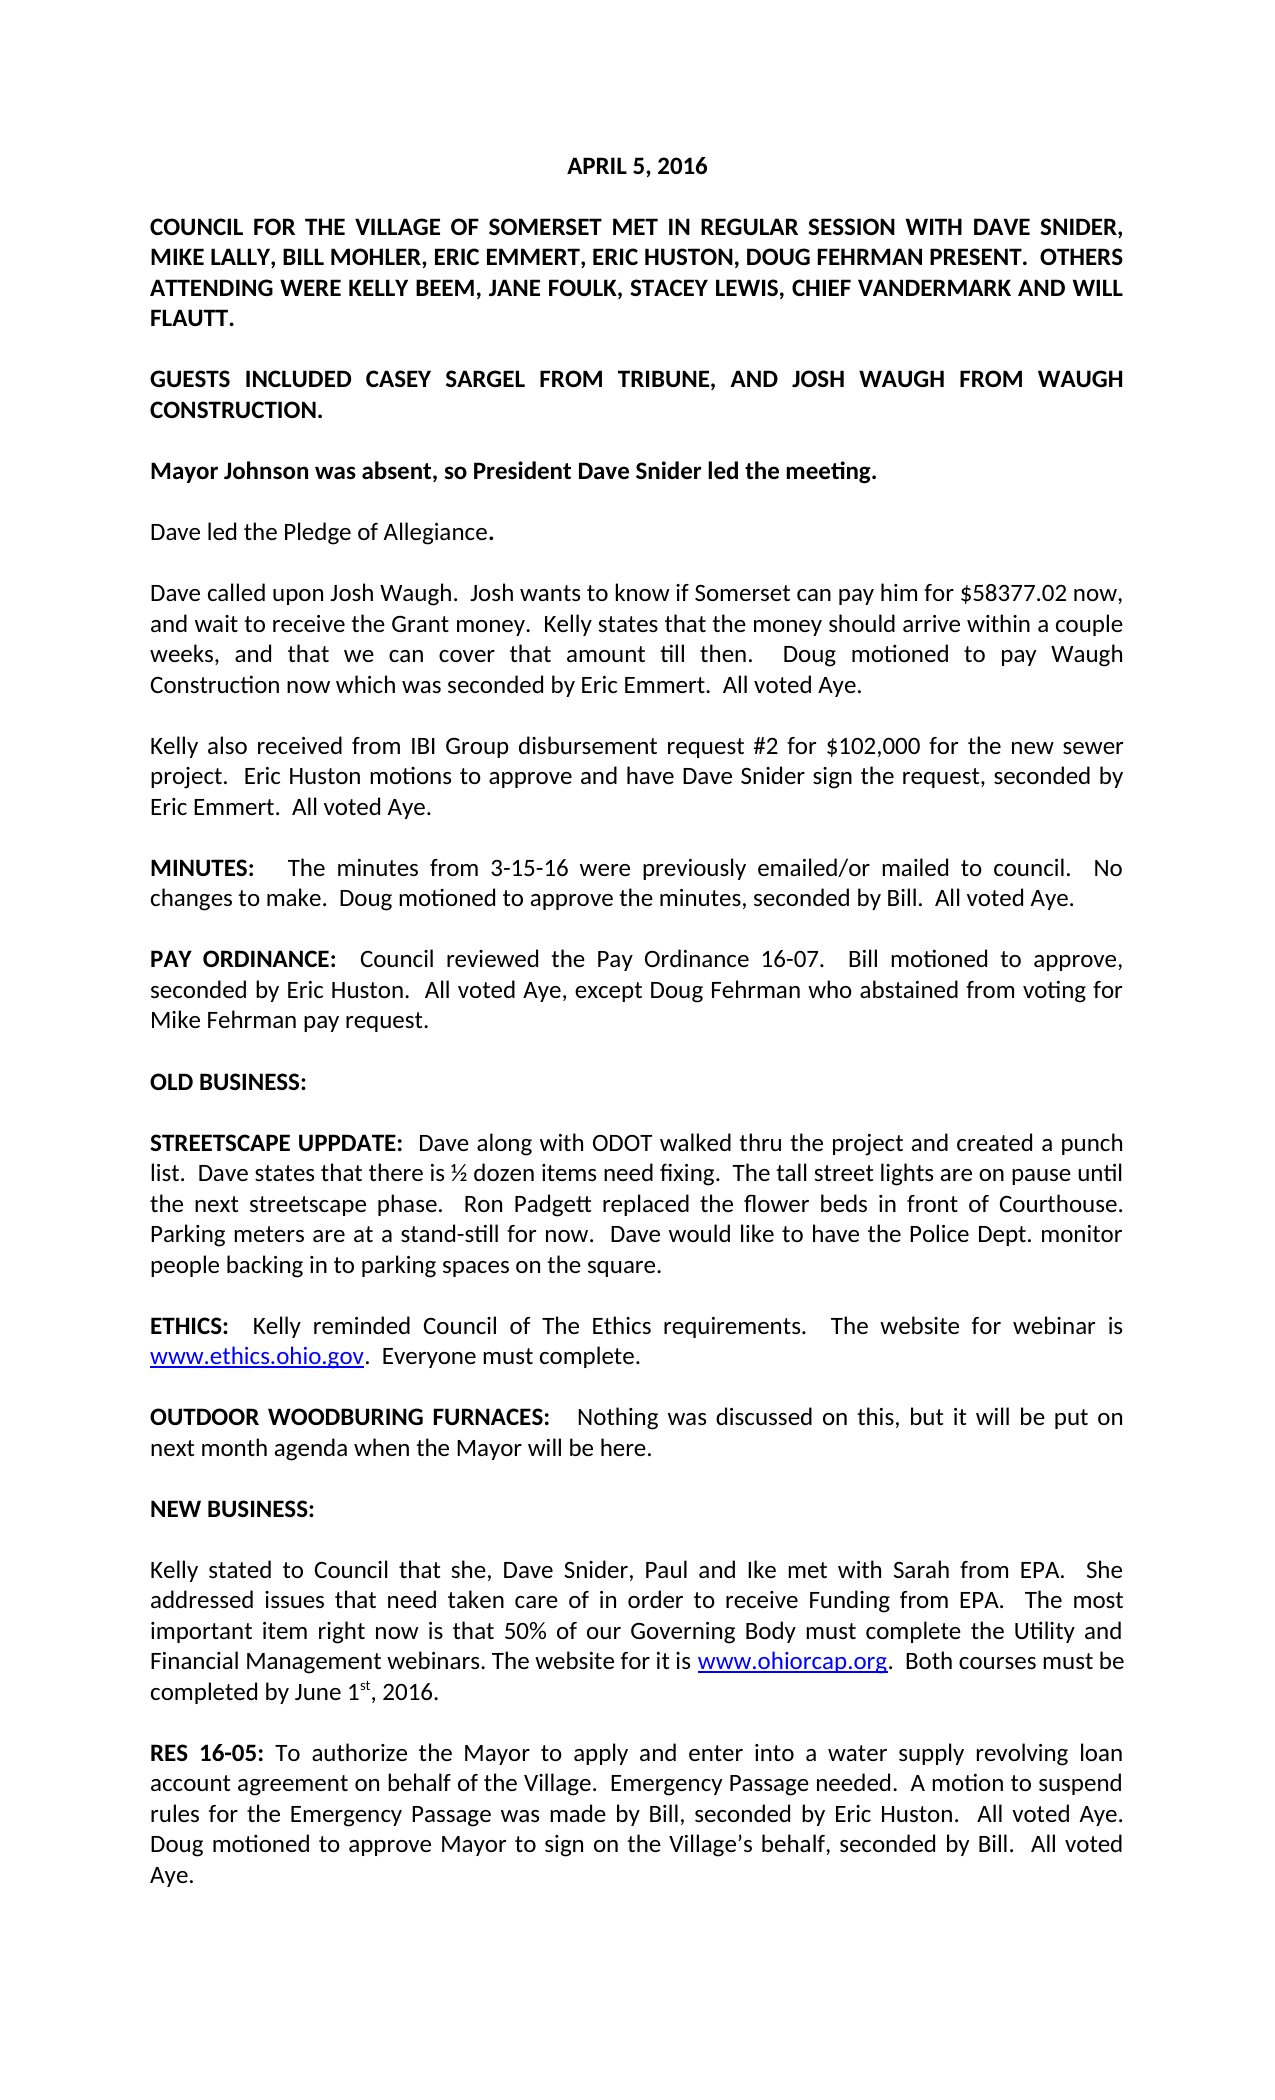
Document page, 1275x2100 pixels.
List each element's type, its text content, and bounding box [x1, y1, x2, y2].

text OLD BUSINESS: [150, 1066, 1125, 1096]
text Dave called upon Josh Waugh. Josh wants to know if Somerset can pay him for $58377.02 now, and wait to receive the Grant money. Kelly states that the money should arrive within a couple weeks, and that we can cover that amount till then. Doug motioned to pay Waugh Construction now which was seconded by Eric Emmert. All voted Aye. [150, 577, 1125, 699]
text OUTDOOR WOODBURING FURNACES: Nothing was discussed on this, but it will be put on next month agenda when the Mayor will be here. [150, 1401, 1125, 1462]
text RES 16-05: To authorize the Mayor to apply and enter into a water supply revolving loan account agreement on behalf of the Village. Emergency Passage needed. A motion to suspend rules for the Emergency Passage was made by Bill, seconded by Eric Huston. All voted Aye. Doug motioned to approve Mayor to sign on the Village’s behalf, seconded by Bill. All voted Aye. [150, 1737, 1125, 1890]
text APRIL 5, 2016 [150, 150, 1125, 181]
text Kelly stated to Council that she, Dave Snider, Paul and Ike met with Sarah from EPA. She addressed issues that need taken care of in order to receive Funding from EPA. The most important item right now is that 50% of our Governing Body must complete the Utility and Financial Management webinars. The website for it is www.ohiorcap.org. Both courses must be completed by June 1st, 2016. [150, 1554, 1125, 1707]
text ETHICS: Kelly reminded Council of The Ethics requirements. The website for webinar is www.ethics.ohio.gov. Everyone must complete. [150, 1310, 1125, 1371]
text Mayor Johnson was absent, so President Dave Snider led the meeting. [150, 455, 1125, 486]
text MINUTES: The minutes from 3-15-16 were previously emailed/or mailed to council. No changes to make. Doug motioned to approve the minutes, seconded by Bill. All voted Aye. [150, 852, 1125, 913]
text NEW BUSINESS: [150, 1493, 1125, 1523]
text Kelly also received from IBI Group disbursement request #2 for $102,000 for the new sewer project. Eric Huston motions to approve and have Dave Snider sign the request, seconded by Eric Emmert. All voted Aye. [150, 730, 1125, 821]
text Dave led the Pledge of Allegiance. [150, 516, 1125, 547]
text STREETSCAPE UPPDATE: Dave along with ODOT walked thru the project and created a punch list. Dave states that there is ½ dozen items need fixing. The tall street lights are on pause until the next streetscape phase. Ron Padgett replaced the flower beds in front of Courthouse. Parking meters are at a stand-still for now. Dave would like to have the Police Dept. monitor people backing in to parking spaces on the square. [150, 1127, 1125, 1279]
text COUNCIL FOR THE VILLAGE OF SOMERSET MET IN REGULAR SESSION WITH DAVE SNIDER, MIKE LALLY, BILL MOHLER, ERIC EMMERT, ERIC HUSTON, DOUG FEHRMAN PRESENT. OTHERS ATTENDING WERE KELLY BEEM, JANE FOULK, STACEY LEWIS, CHIEF VANDERMARK AND WILL FLAUTT. [150, 211, 1125, 333]
text GUESTS INCLUDED CASEY SARGEL FROM TRIBUNE, AND JOSH WAUGH FROM WAUGH CONSTRUCTION. [150, 364, 1125, 425]
text PAY ORDINANCE: Council reviewed the Pay Ordinance 16-07. Bill motioned to approve, seconded by Eric Huston. All voted Aye, except Doug Fehrman who abstained from voting for Mike Fehrman pay request. [150, 943, 1125, 1035]
